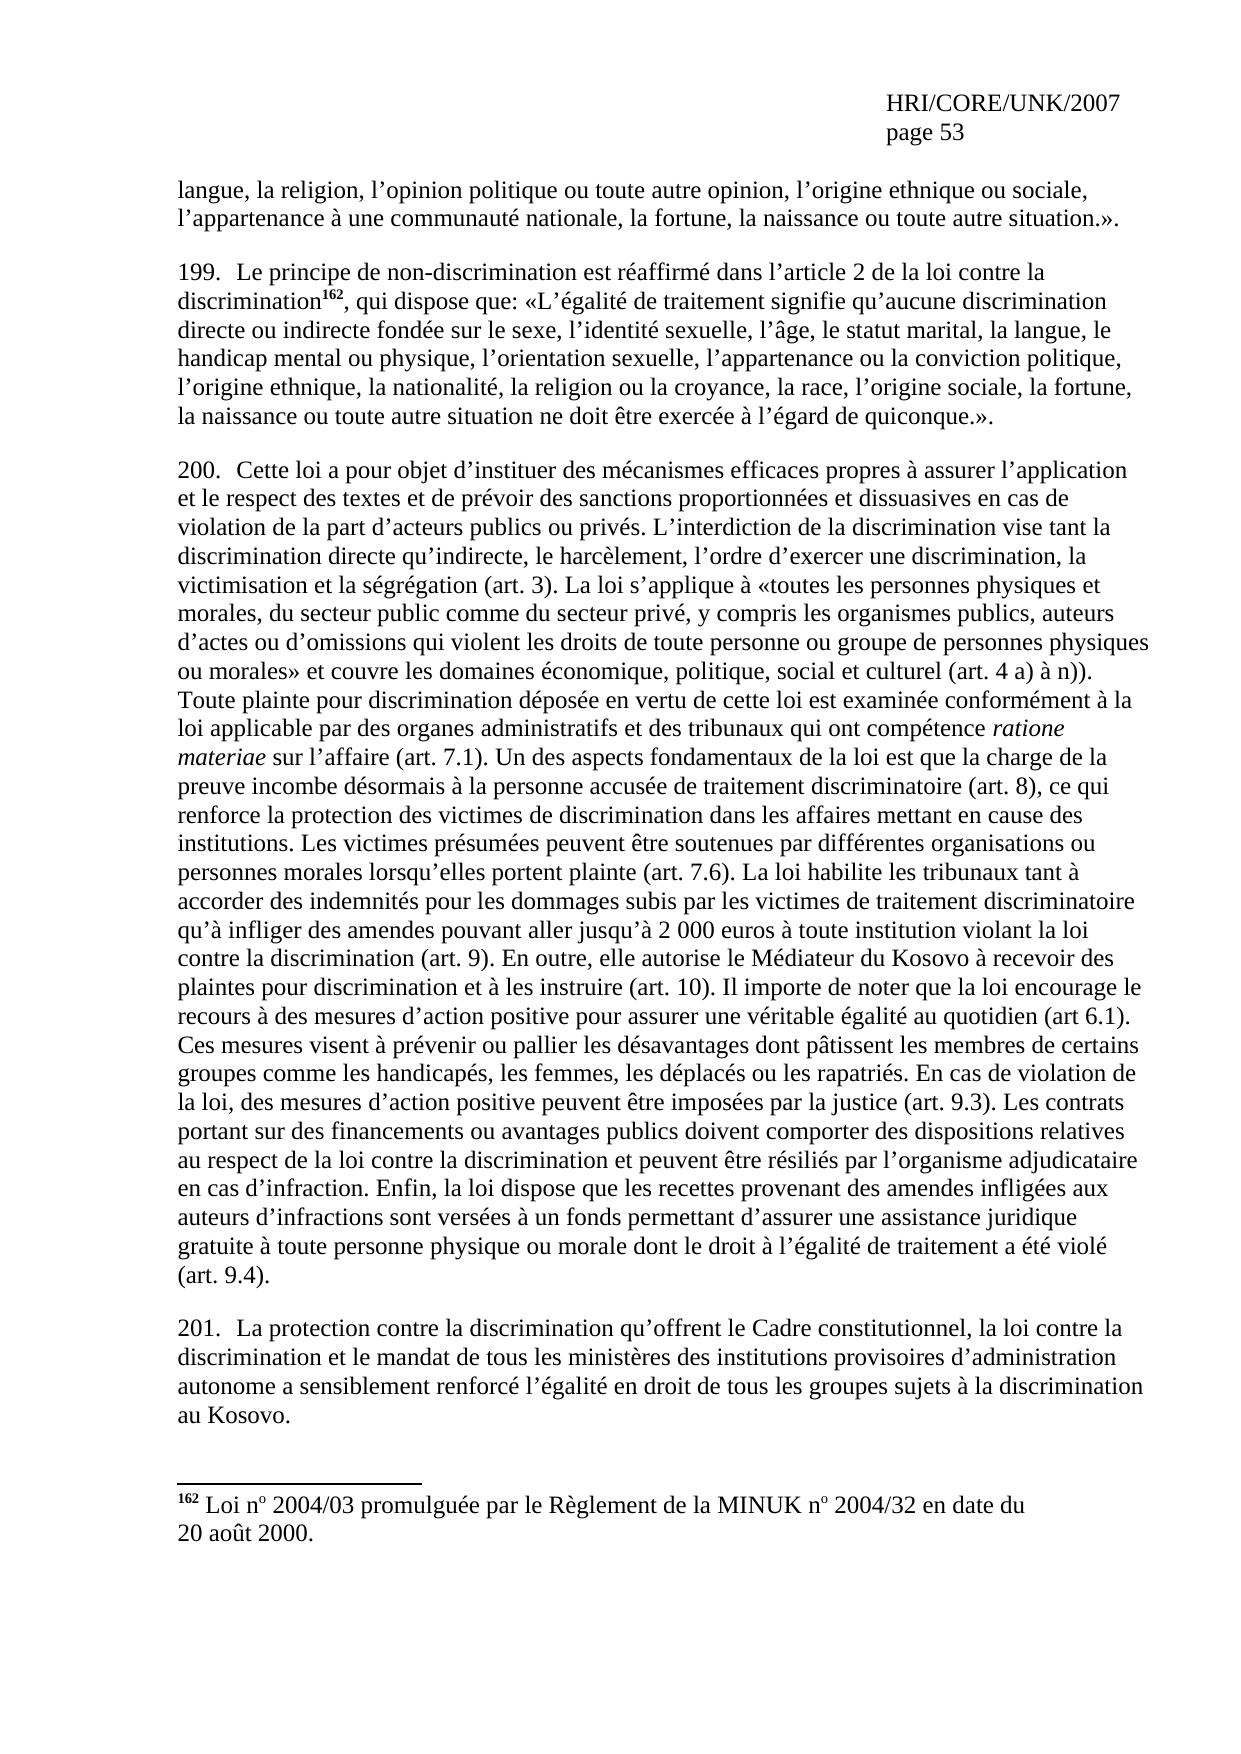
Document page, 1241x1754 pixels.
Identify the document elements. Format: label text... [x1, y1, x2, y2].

text 201. La protection contre la discrimination qu’offrent le Cadre constitutionnel, la loi contre la discrimination et le mandat de tous les ministères des institutions provisoires d’administration autonome a sensiblement renforcé l’égalité en droit de tous les groupes sujets à la discrimination au Kosovo. [177, 1313, 1152, 1428]
text 200. Cette loi a pour objet d’instituer des mécanismes efficaces propres à assurer l’application et le respect des textes et de prévoir des sanctions proportionnées et dissuasives en cas de violation de la part d’acteurs publics ou privés. L’interdiction de la discrimination vise tant la discrimination directe qu’indirecte, le harcèlement, l’ordre d’exercer une discrimination, la victimisation et la ségrégation (art. 3). La loi s’applique à «toutes les personnes physiques et morales, du secteur public comme du secteur privé, y compris les organismes publics, auteurs d’actes ou d’omissions qui violent les droits de toute personne ou groupe de personnes physiques ou morales» et couvre les domaines économique, politique, social et culturel (art. 4 a) à n)). Toute plainte pour discrimination déposée en vertu de cette loi est examinée conformément à la loi applicable par des organes administratifs et des tribunaux qui ont compétence ratione materiae sur l’affaire (art. 7.1). Un des aspects fondamentaux de la loi est que la charge de la preuve incombe désormais à la personne accusée de traitement discriminatoire (art. 8), ce qui renforce la protection des victimes de discrimination dans les affaires mettant en cause des institutions. Les victimes présumées peuvent être soutenues par différentes organisations ou personnes morales lorsqu’elles portent plainte (art. 7.6). La loi habilite les tribunaux tant à accorder des indemnités pour les dommages subis par les victimes de traitement discriminatoire qu’à infliger des amendes pouvant aller jusqu’à 2 000 euros à toute institution violant la loi contre la discrimination (art. 9). En outre, elle autorise le Médiateur du Kosovo à recevoir des plaintes pour discrimination et à les instruire (art. 10). Il importe de noter que la loi encourage le recours à des mesures d’action positive pour assurer une véritable égalité au quotidien (art 6.1). Ces mesures visent à prévenir ou pallier les désavantages dont pâtissent les membres de certains groupes comme les handicapés, les femmes, les déplacés ou les rapatriés. En cas de violation de la loi, des mesures d’action positive peuvent être imposées par la justice (art. 9.3). Les contrats portant sur des financements ou avantages publics doivent comporter des dispositions relatives au respect de la loi contre la discrimination et peuvent être résiliés par l’organisme adjudicataire en cas d’infraction. Enfin, la loi dispose que les recettes provenant des amendes infligées aux auteurs d’infractions sont versées à un fonds permettant d’assurer une assistance juridique gratuite à toute personne physique ou morale dont le droit à l’égalité de traitement a été violé (art. 9.4). [177, 455, 1152, 1288]
text 199. Le principe de non-discrimination est réaffirmé dans l’article 2 de la loi contre la discrimination, qui dispose que: «L’égalité de traitement signifie qu’aucune discrimination directe ou indirecte fondée sur le sexe, l’identité sexuelle, l’âge, le statut marital, la langue, le handicap mental ou physique, l’orientation sexuelle, l’appartenance ou la conviction politique, l’origine ethnique, la nationalité, la religion ou la croyance, la race, l’origine sociale, la fortune, la naissance ou toute autre situation ne doit être exercée à l’égard de quiconque.». [177, 257, 1152, 430]
